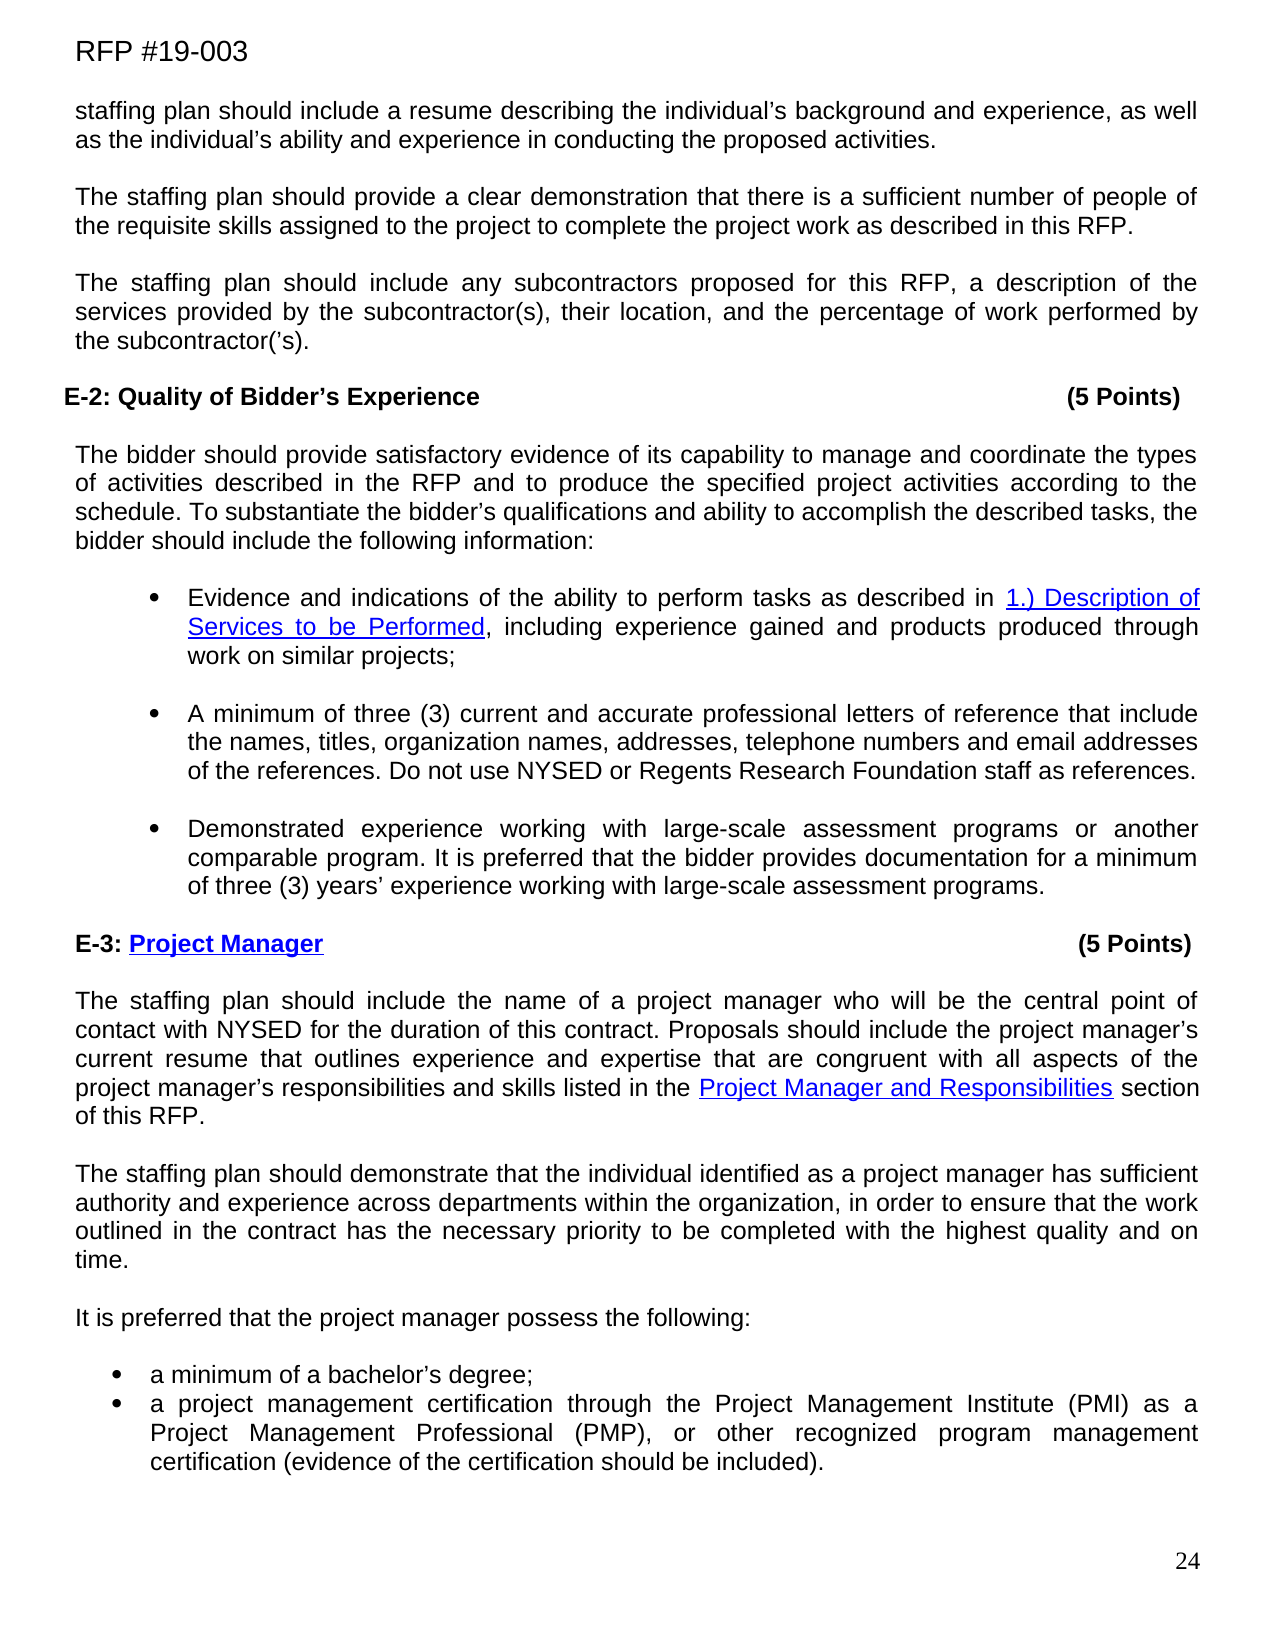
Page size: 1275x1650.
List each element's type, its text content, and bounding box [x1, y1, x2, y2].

text The staffing plan should provide a clear demonstration that there is a sufficient number of people of the requisite skills assigned to the project to complete the project work as described in this RFP. [75, 182, 1200, 239]
text It is preferred that the project manager possess the following: [75, 1302, 1200, 1331]
list a minimum of a bachelor’s degree; [112, 1360, 1200, 1389]
table_header E-3: Project Manager [75, 929, 1059, 957]
list Evidence and indications of the ability to perform tasks as described in 1.) Description of Services to be Performed, including experience gained and products produced through work on similar projects; [150, 583, 1200, 670]
table_header E-2: Quality of Bidder’s Experience [64, 382, 1047, 411]
list a project management certification through the Project Management Institute (PMI) as a Project Management Professional (PMP), or other recognized program management certification (evidence of the certification should be included). [112, 1389, 1200, 1475]
text The bidder should provide satisfactory evidence of its capability to manage and coordinate the types of activities described in the RFP and to produce the specified project activities according to the schedule. To substantiate the bidder’s qualifications and ability to accomplish the described tasks, the bidder should include the following information: [75, 440, 1200, 555]
text The staffing plan should include any subcontractors proposed for this RFP, a description of the services provided by the subcontractor(s), their location, and the percentage of work performed by the subcontractor(’s). [75, 268, 1200, 354]
table_header (5 Points) [1059, 929, 1209, 957]
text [75, 96, 1200, 153]
list A minimum of three (3) current and accurate professional letters of reference that include the names, titles, organization names, addresses, telephone numbers and email addresses of the references. Do not use NYSED or Regents Research Foundation staff as references. [150, 698, 1200, 785]
table_header (5 Points) [1048, 382, 1198, 411]
text The staffing plan should include the name of a project manager who will be the central point of contact with NYSED for the duration of this contract. Proposals should include the project manager’s current resume that outlines experience and expertise that are congruent with all aspects of the project manager’s responsibilities and skills listed in the Project Manager and Responsibilities section of this RFP. [75, 986, 1200, 1130]
list Demonstrated experience working with large-scale assessment programs or another comparable program. It is preferred that the bidder provides documentation for a minimum of three (3) years’ experience working with large-scale assessment programs. [150, 814, 1200, 900]
text The staffing plan should demonstrate that the individual identified as a project manager has sufficient authority and experience across departments within the organization, in order to ensure that the work outlined in the contract has the necessary priority to be completed with the highest quality and on time. [75, 1159, 1200, 1274]
